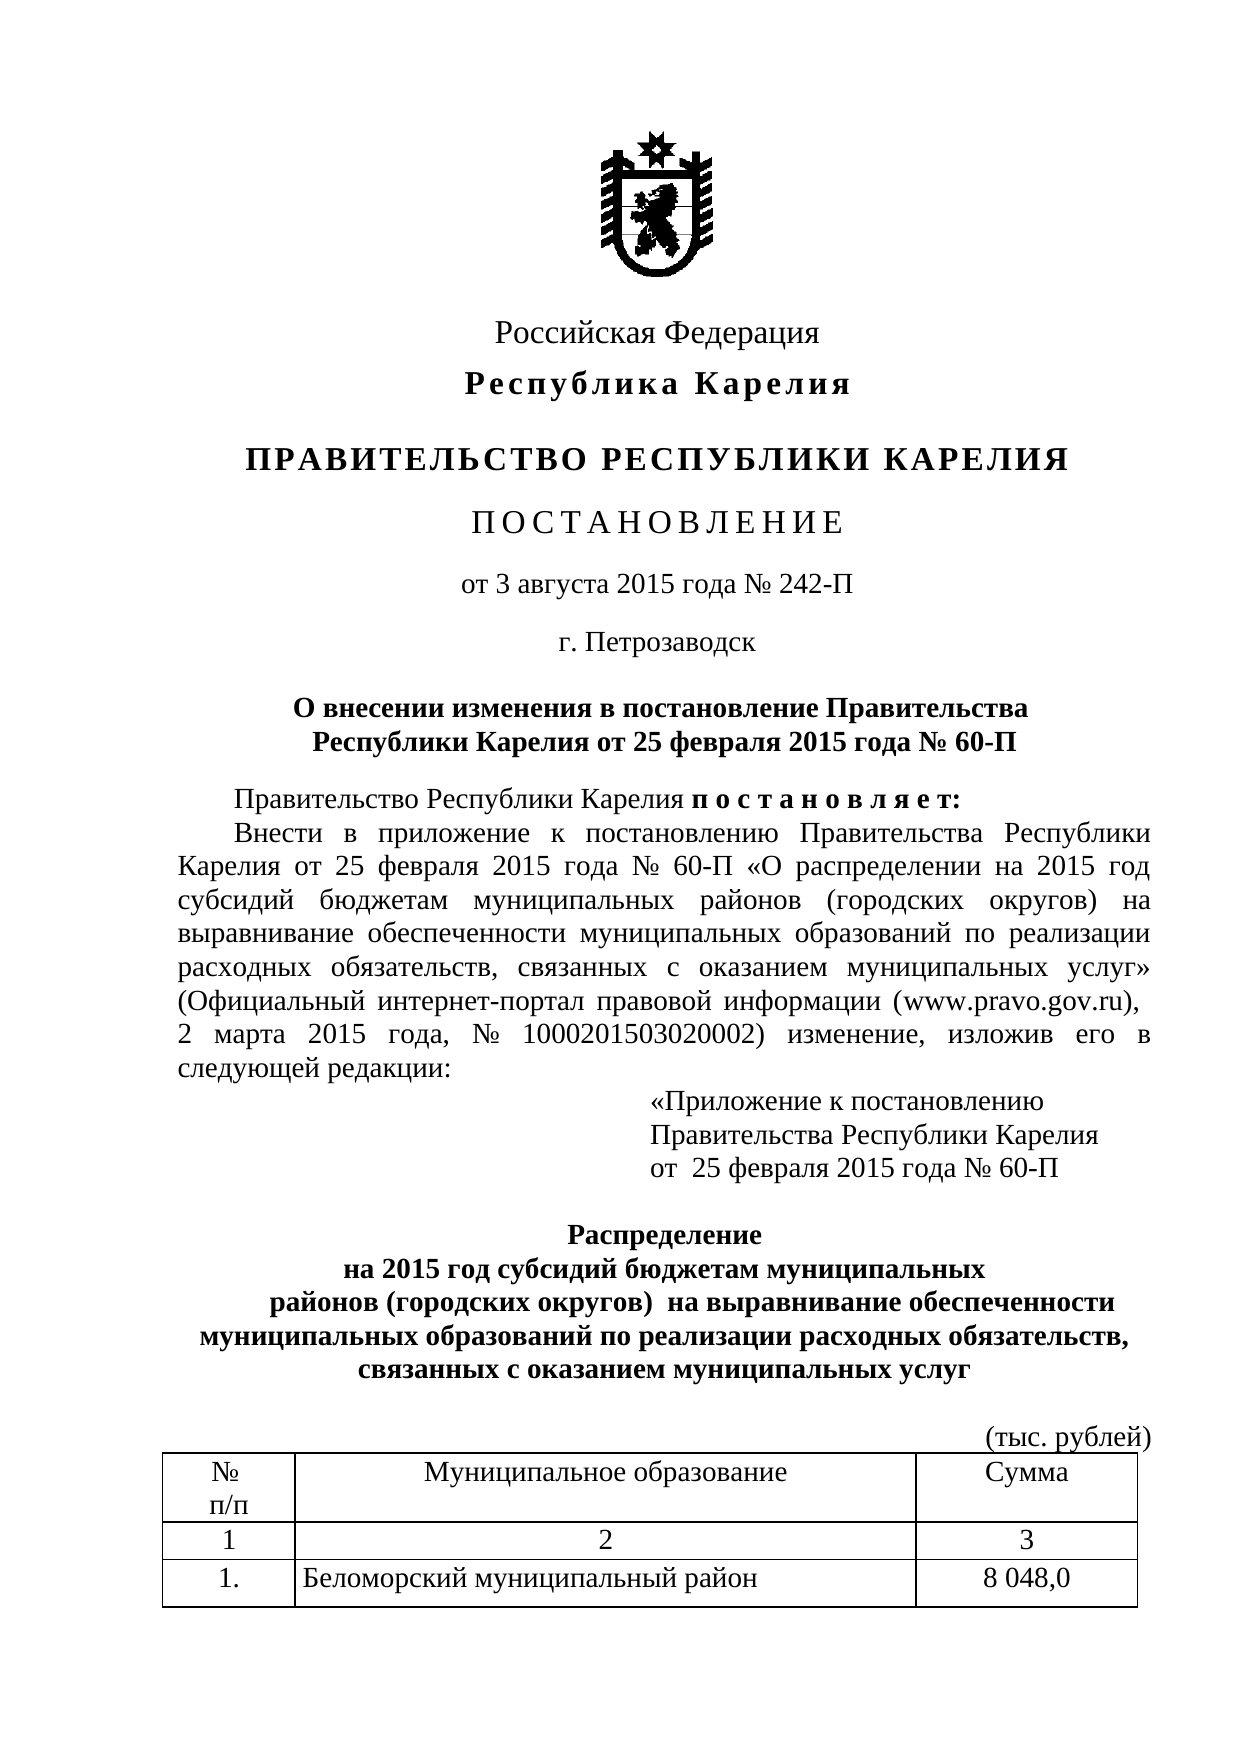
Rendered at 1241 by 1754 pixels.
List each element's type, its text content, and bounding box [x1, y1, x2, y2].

text на 2015 год субсидий бюджетам муниципальных [177, 1251, 1152, 1284]
table_cell Беломорский муниципальный район [296, 1560, 915, 1606]
subtitle Российская Федерация [162, 313, 1152, 351]
text Внести в приложение к постановлению Правительства Республики Карелия от 25 февраля 2015 года № 60-П «О распределении на 2015 год субсидий бюджетам муниципальных районов (городских округов) на выравнивание обеспеченности муниципальных образований по реализации расходных обязательств, связанных с оказанием муниципальных услуг» (Официальный интернет-портал правовой информации (www.pravo.gov.ru), 2 марта 2015 года, № 1000201503020002) изменение, изложив его в следующей редакции: [177, 815, 1152, 1083]
subtitle ПОСТАНОВЛЕНИЕ [162, 503, 1152, 541]
text «Приложение к постановлению [177, 1083, 1152, 1117]
table_header Муниципальное образование [296, 1454, 915, 1521]
table_header № п/п [163, 1454, 294, 1521]
table_cell 1 [163, 1523, 294, 1558]
table_cell 3 [917, 1523, 1137, 1558]
text от 3 августа 2015 года № 242-П [162, 566, 1152, 599]
text Правительство Республики Карелия п о с т а н о в л я е т: [177, 781, 1152, 815]
text районов (городских округов) на выравнивание обеспеченности муниципальных образований по реализации расходных обязательств, связанных с оказанием муниципальных услуг [177, 1284, 1152, 1385]
picture [581, 118, 733, 301]
subtitle ПРАВИТЕЛЬСТВО РЕСПУБЛИКИ КАРЕЛИЯ [162, 439, 1152, 478]
table_cell 8 048,0 [917, 1560, 1137, 1606]
text от 25 февраля 2015 года № 60-П [177, 1150, 1152, 1184]
table_cell 2 [296, 1523, 915, 1558]
text Правительства Республики Карелия [177, 1117, 1152, 1150]
title Распределение [177, 1217, 1152, 1251]
text О внесении изменения в постановление Правительства Республики Карелия от 25 февраля 2015 года № 60-П [177, 690, 1152, 757]
table_cell 1. [163, 1560, 294, 1606]
text (тыс. рублей) [177, 1419, 1152, 1452]
table_header Сумма [917, 1454, 1137, 1521]
text г. Петрозаводск [162, 624, 1152, 658]
subtitle Республика Карелия [162, 363, 1152, 402]
